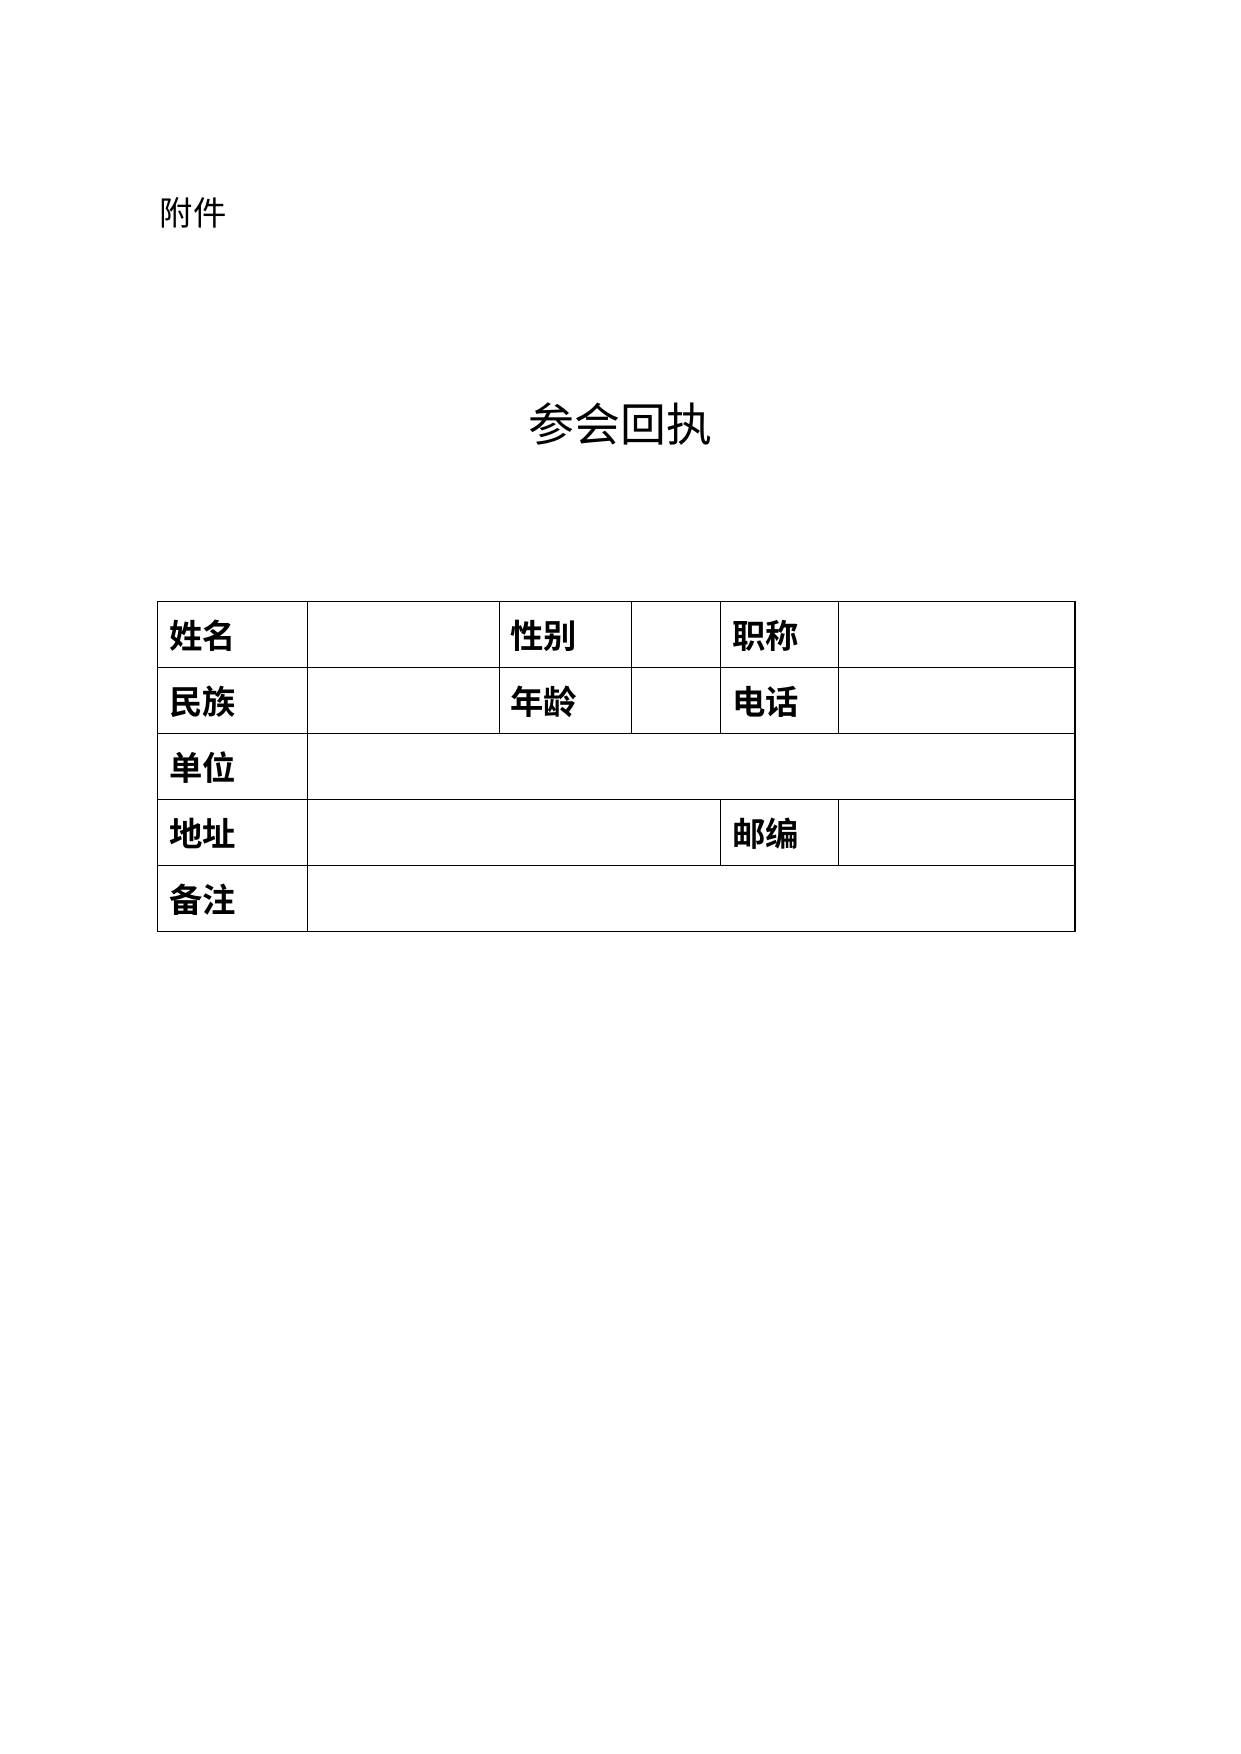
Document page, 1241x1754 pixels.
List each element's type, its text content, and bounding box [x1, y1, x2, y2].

table_cell [308, 866, 1074, 931]
text 附件 [159, 178, 949, 243]
table_cell 地址 [158, 800, 307, 865]
table_header [839, 602, 1074, 667]
table_header 性别 [500, 602, 631, 667]
table_cell [308, 734, 1074, 799]
table_cell 年龄 [500, 668, 631, 733]
table_cell 邮编 [721, 800, 838, 865]
table_cell [839, 668, 1074, 733]
table_cell [308, 668, 499, 733]
table_cell 单位 [158, 734, 307, 799]
table_header 职称 [721, 602, 838, 667]
table_header [632, 602, 720, 667]
table_cell 备注 [158, 866, 307, 931]
table_cell 电话 [721, 668, 838, 733]
table_cell [632, 668, 720, 733]
table_cell 民族 [158, 668, 307, 733]
table_header 姓名 [158, 602, 307, 667]
text 参会回执 [159, 373, 1081, 471]
table_cell [839, 800, 1074, 865]
table_cell [308, 800, 720, 865]
table_header [308, 602, 499, 667]
